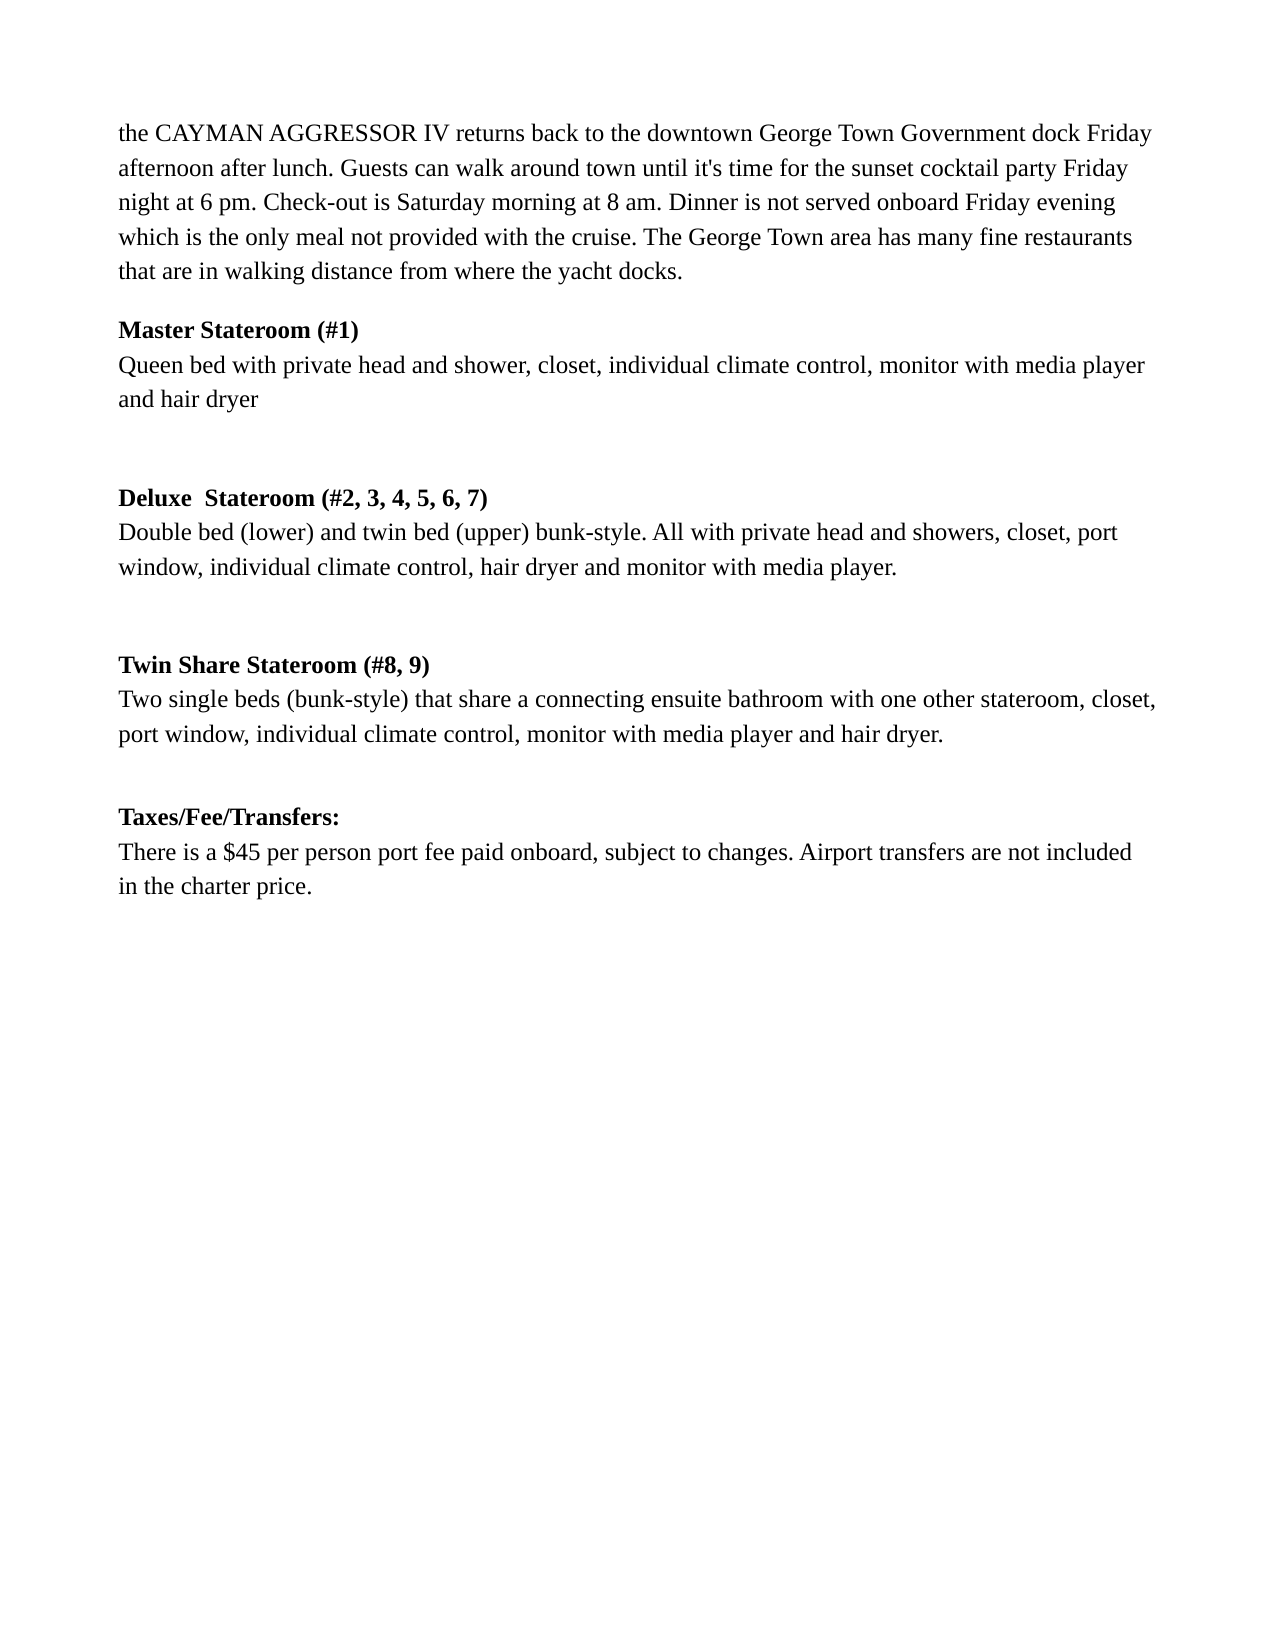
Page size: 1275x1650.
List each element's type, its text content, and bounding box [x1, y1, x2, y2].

text Taxes/Fee/Transfers: There is a $45 per person port fee paid onboard, subject to changes. Airport transfers are not included in the charter price. [118, 768, 1157, 900]
text Deluxe Stateroom (#2, 3, 4, 5, 6, 7) Double bed (lower) and twin bed (upper) bunk-style. All with private head and showers, closet, port window, individual climate control, hair dryer and monitor with media player. [118, 483, 1157, 580]
text Master Stateroom (#1) Queen bed with private head and shower, closet, individual climate control, monitor with media player and hair dryer [118, 316, 1157, 413]
text Twin Share Stateroom (#8, 9) Two single beds (bunk-style) that share a connecting ensuite bathroom with one other stateroom, closet, port window, individual climate control, monitor with media player and hair dryer. [118, 650, 1157, 747]
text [118, 118, 1157, 285]
